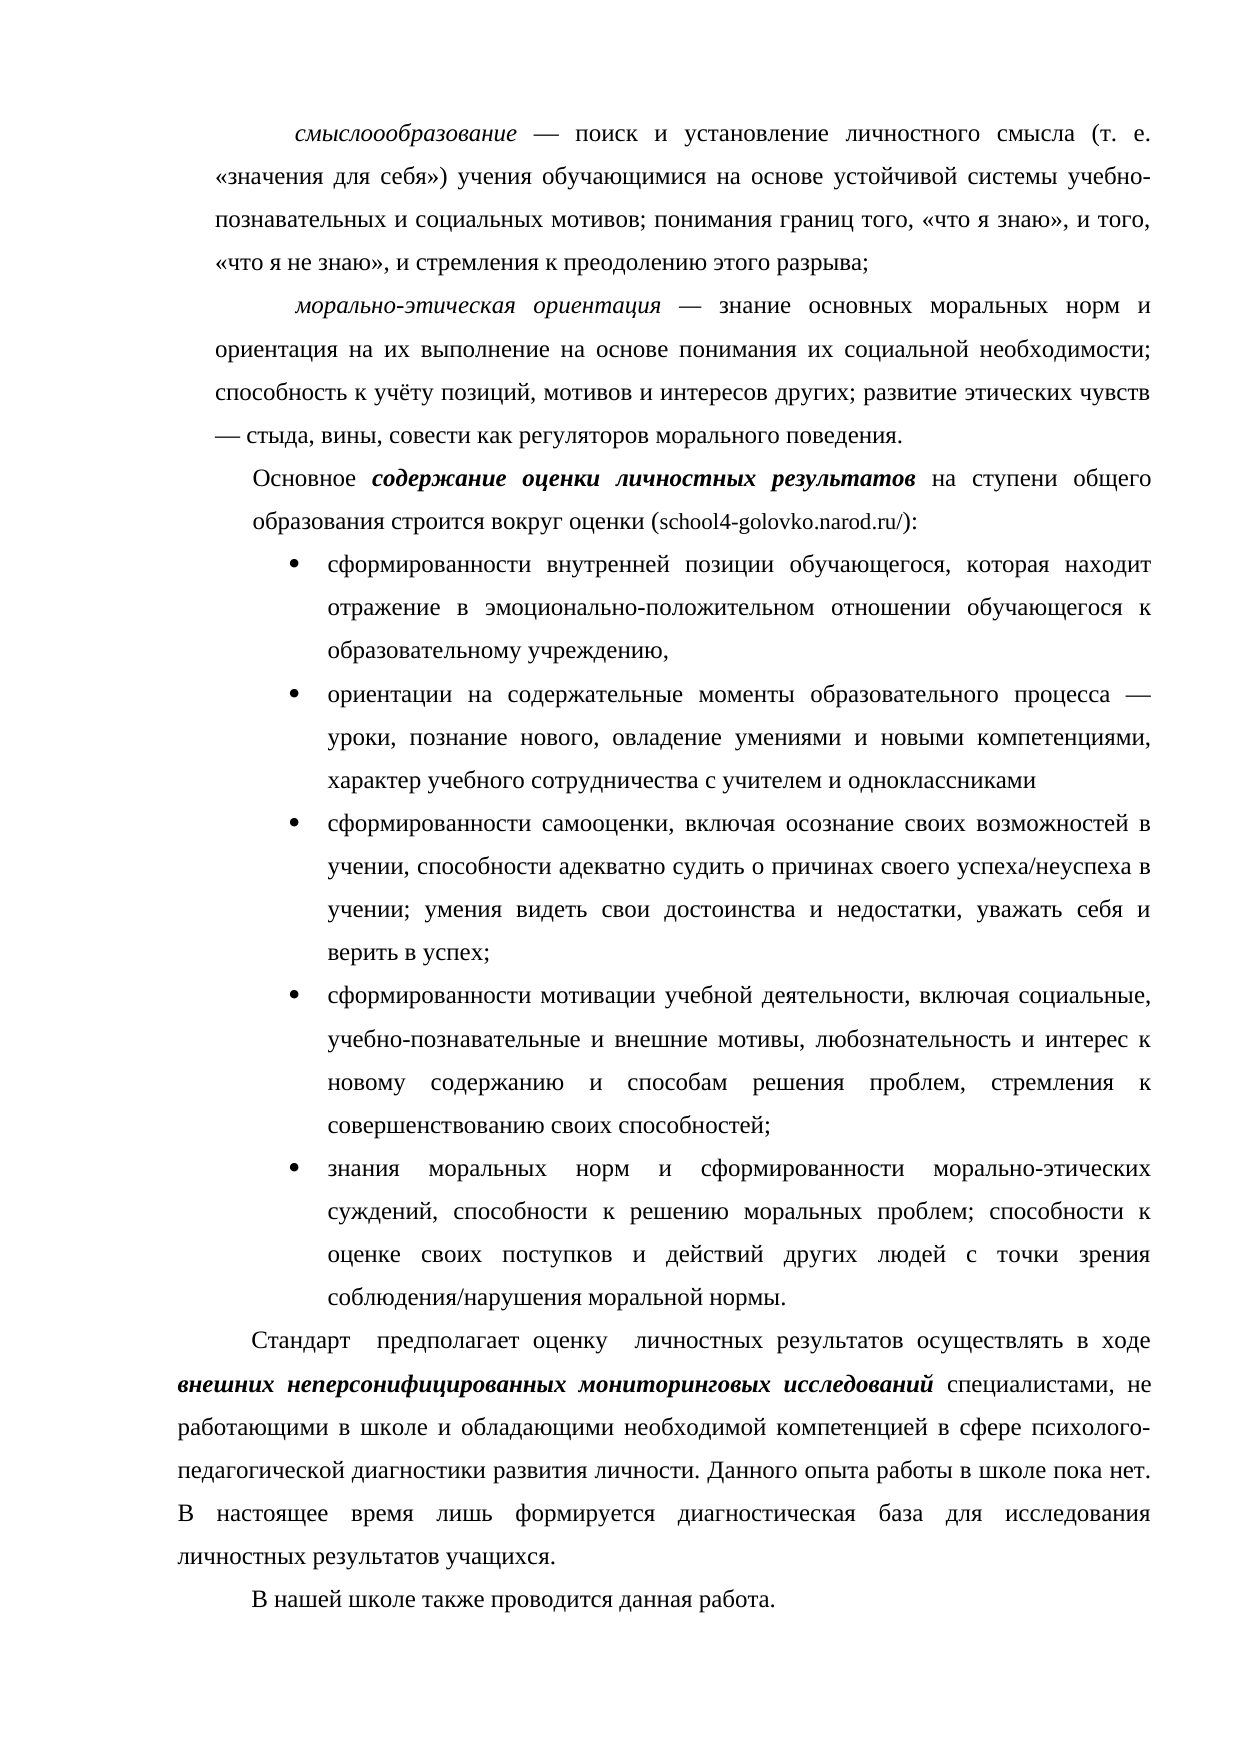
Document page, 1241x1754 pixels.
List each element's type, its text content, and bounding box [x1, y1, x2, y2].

list Основное содержание оценки личностных результатов на ступени общего образования строится вокруг оценки (school4-golovko.narod.ru/): [252, 463, 1152, 535]
text  морально-этическая ориентация — знание основных моральных норм и ориентация на их выполнение на основе понимания их социальной необходимости; способность к учёту позиций, мотивов и интересов других; развитие этических чувств — стыда, вины, совести как регуляторов морального поведения. [215, 291, 1152, 449]
text  смыслоообразование — поиск и установление личностного смысла (т. е. «значения для себя») учения обучающимися на основе устойчивой системы учебно-познавательных и социальных мотивов; понимания границ того, «что я знаю», и того, «что я не знаю», и стремления к преодолению этого разрыва; [215, 118, 1152, 276]
list сформированности самооценки, включая осознание своих возможностей в учении, способности адекватно судить о причинах своего успеха/неуспеха в учении; умения видеть свои достоинства и недостатки, уважать себя и верить в успех; [290, 808, 1152, 966]
text В нашей школе также проводится данная работа. [177, 1584, 1152, 1613]
list сформированности мотивации учебной деятельности, включая социальные, учебно-познавательные и внешние мотивы, любознательность и интерес к новому содержанию и способам решения проблем, стремления к совершенствованию своих способностей; [290, 981, 1152, 1139]
list ориентации на содержательные моменты образовательного процесса — уроки, познание нового, овладение умениями и новыми компетенциями, характер учебного сотрудничества с учителем и одноклассниками [290, 679, 1152, 794]
text Стандарт предполагает оценку личностных результатов осуществлять в ходе внешних неперсонифицированных мониторинговых исследований специалистами, не работающими в школе и обладающими необходимой компетенцией в сфере психолого-педагогической диагностики развития личности. Данного опыта работы в школе пока нет. В настоящее время лишь формируется диагностическая база для исследования личностных результатов учащихся. [177, 1326, 1152, 1570]
list знания моральных норм и сформированности морально-этических суждений, способности к решению моральных проблем; способности к оценке своих поступков и действий других людей с точки зрения соблюдения/нарушения моральной нормы. [290, 1153, 1152, 1311]
list сформированности внутренней позиции обучающегося, которая находит отражение в эмоционально-положительном отношении обучающегося к образовательному учреждению, [290, 549, 1152, 664]
